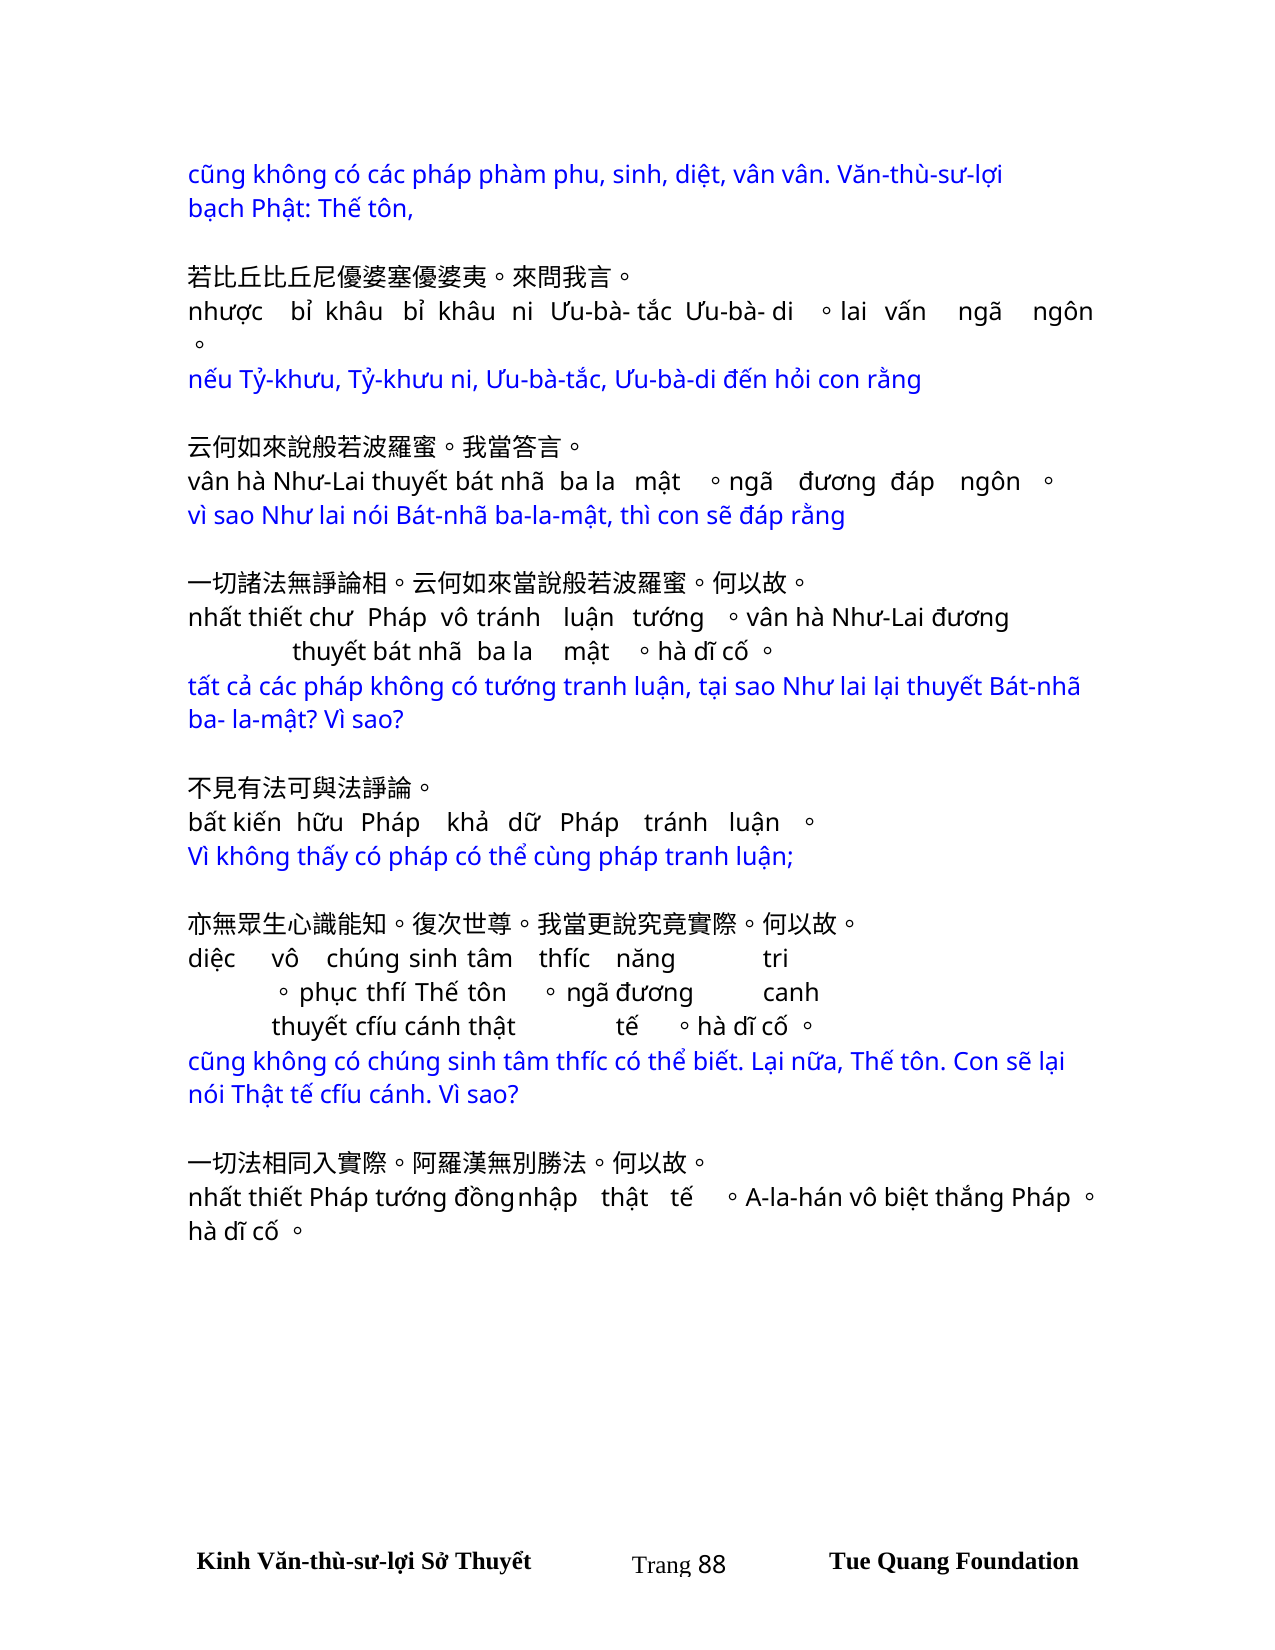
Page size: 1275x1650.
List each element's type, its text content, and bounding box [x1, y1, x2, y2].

text cũng không có các pháp phàm phu, sinh, diệt, vân vân. Văn-thù-sư-lợi bạch Phật: Thế tôn, [188, 157, 1031, 225]
text 不見有法可與法諍論。 [188, 770, 1104, 804]
text 云何如來說般若波羅蜜。我當答言。 [188, 429, 1104, 464]
text 一切法相同入實際。阿羅漢無別勝法。何以故。 [188, 1145, 1104, 1179]
text cũng không có chúng sinh tâm thfíc có thể biết. Lại nữa, Thế tôn. Con sẽ lại nói Thật tế cfíu cánh. Vì sao? [188, 1043, 1104, 1111]
text vì sao Như lai nói Bát-nhã ba-la-mật, thì con sẽ đáp rằng [188, 498, 1104, 532]
text 亦無眾生心識能知。復次世尊。我當更說究竟實際。何以故。 [188, 907, 1104, 941]
text diệc vô chúng sinh tâm thfíc năng tri 。phục thfí Thế tôn 。ngã đương canh thuyết cfíu cánh thật tế 。hà dĩ cố 。 [188, 941, 1088, 1043]
text 一切諸法無諍論相。云何如來當說般若波羅蜜。何以故。 [188, 566, 1104, 600]
text vân hà Như-Lai thuyết bát nhã ba la mật 。ngã đương đáp ngôn 。 [188, 464, 1104, 498]
text 。 [188, 327, 1104, 361]
text Vì không thấy có pháp có thể cùng pháp tranh luận; [188, 839, 1104, 873]
text nếu Tỷ-khưu, Tỷ-khưu ni, Ưu-bà-tắc, Ưu-bà-di đến hỏi con rằng [188, 361, 1104, 395]
text nhược bỉ khâu bỉ khâu ni Ưu-bà- tắc Ưu-bà- di 。lai vấn ngã ngôn [188, 293, 1104, 327]
text tất cả các pháp không có tướng tranh luận, tại sao Như lai lại thuyết Bát-nhã ba- la-mật? Vì sao? [188, 668, 1087, 736]
text nhất thiết chư Pháp vô tránh luận tướng 。vân hà Như-Lai đương thuyết bát nhã ba la mật 。hà dĩ cố 。 [188, 600, 1087, 668]
text 若比丘比丘尼優婆塞優婆夷。來問我言。 [188, 259, 1104, 293]
text hà dĩ cố 。 [188, 1213, 1104, 1248]
text nhất thiết Pháp tướng đồng nhập thật tế 。A-la-hán vô biệt thắng Pháp 。 [188, 1179, 1104, 1213]
text bất kiến hữu Pháp khả dữ Pháp tránh luận 。 [188, 804, 1104, 838]
